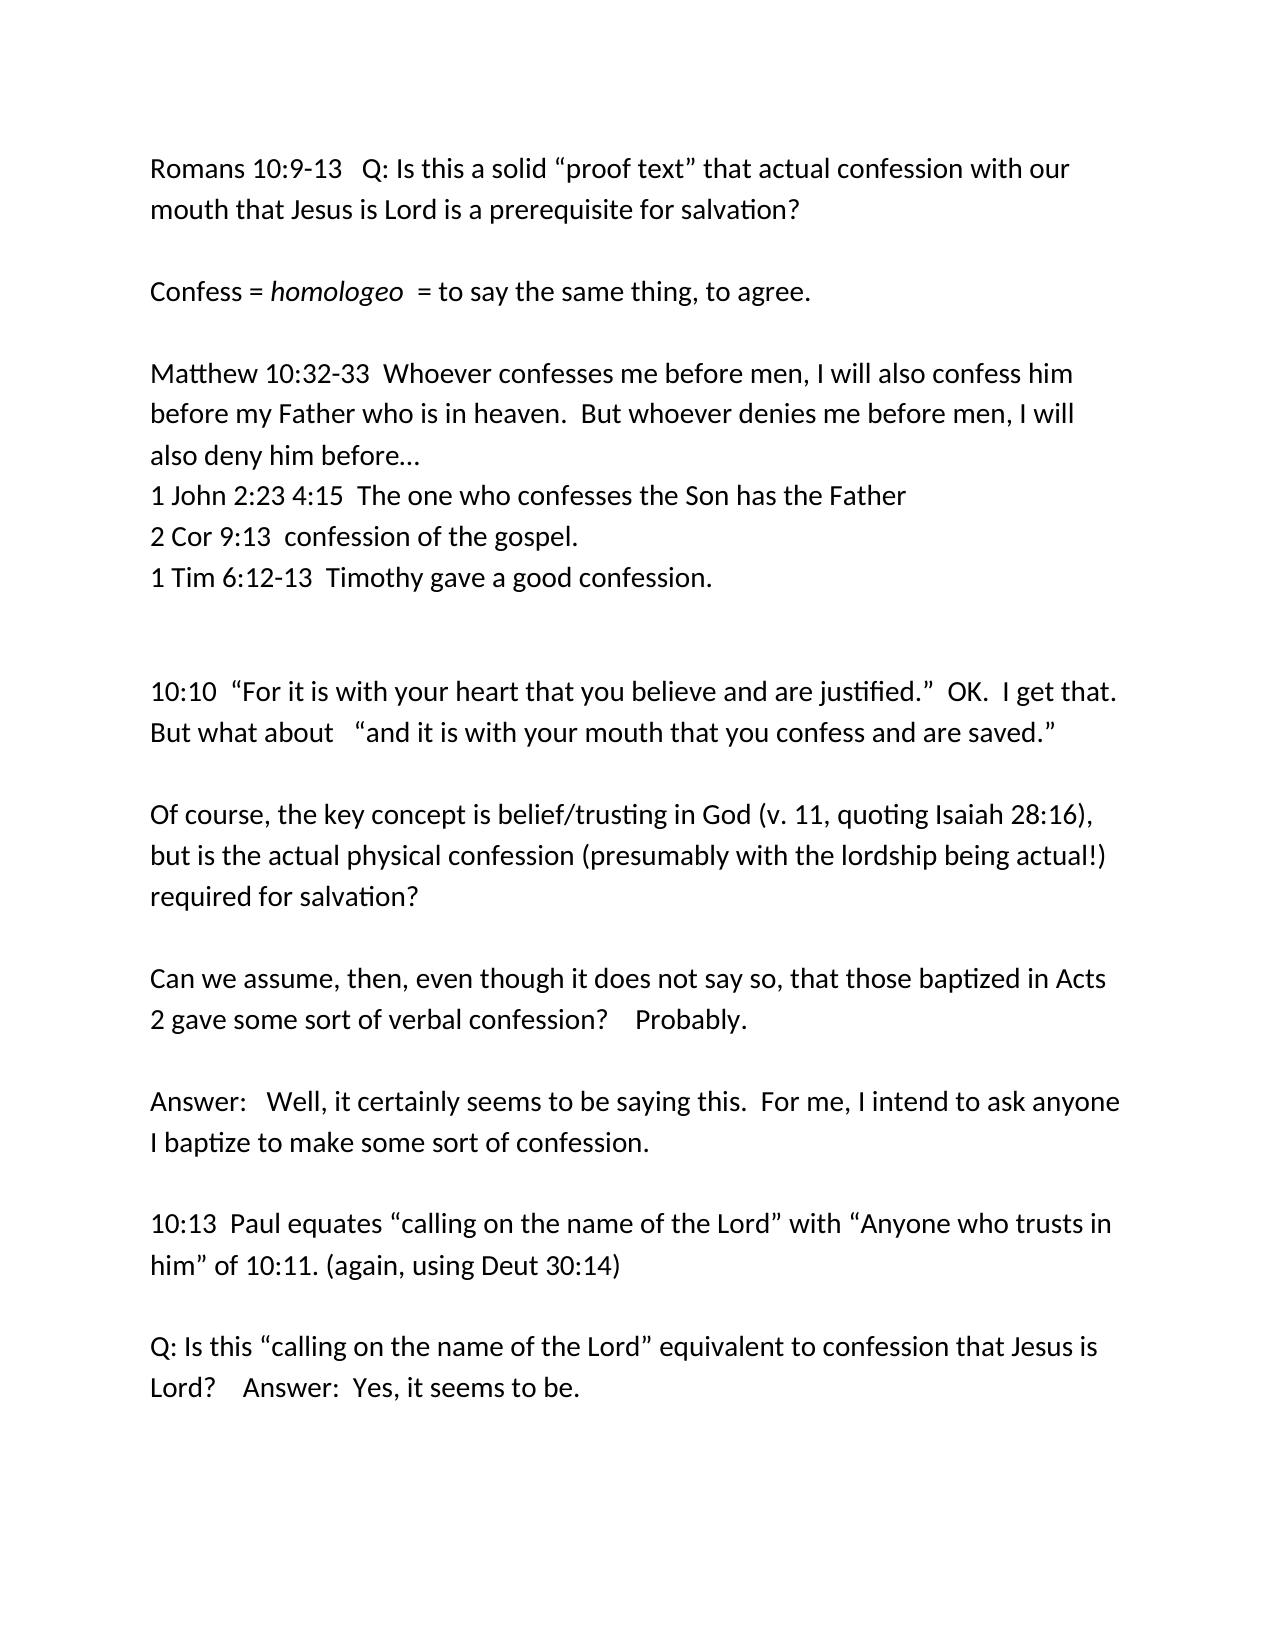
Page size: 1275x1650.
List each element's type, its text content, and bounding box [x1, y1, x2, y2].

text 10:13 Paul equates “calling on the name of the Lord” with “Anyone who trusts in him” of 10:11. (again, using Deut 30:14) [150, 1206, 1125, 1282]
text Answer: Well, it certainly seems to be saying this. For me, I intend to ask anyone I baptize to make some sort of confession. [150, 1083, 1125, 1159]
text 1 Tim 6:12-13 Timothy gave a good confession. [150, 559, 1125, 595]
text Q: Is this “calling on the name of the Lord” equivalent to confession that Jesus is Lord? Answer: Yes, it seems to be. [150, 1328, 1125, 1405]
text Matthew 10:32-33 Whoever confesses me before men, I will also confess him before my Father who is in heaven. But whoever denies me before men, I will also deny him before… [150, 355, 1125, 472]
text Confess = homologeo = to say the same thing, to agree. [150, 273, 1125, 308]
text 1 John 2:23 4:15 The one who confesses the Son has the Father [150, 477, 1125, 513]
text 2 Cor 9:13 confession of the gospel. [150, 518, 1125, 554]
text 10:10 “For it is with your heart that you believe and are justified.” OK. I get that. But what about “and it is with your mouth that you confess and are saved.” [150, 673, 1125, 750]
text Romans 10:9-13 Q: Is this a solid “proof text” that actual confession with our mouth that Jesus is Lord is a prerequisite for salvation? [150, 150, 1125, 227]
text Of course, the key concept is belief/trusting in God (v. 11, quoting Isaiah 28:16), but is the actual physical confession (presumably with the lordship being actual!) required for salvation? [150, 796, 1125, 914]
text Can we assume, then, even though it does not say so, that those baptized in Acts 2 gave some sort of verbal confession? Probably. [150, 960, 1125, 1037]
